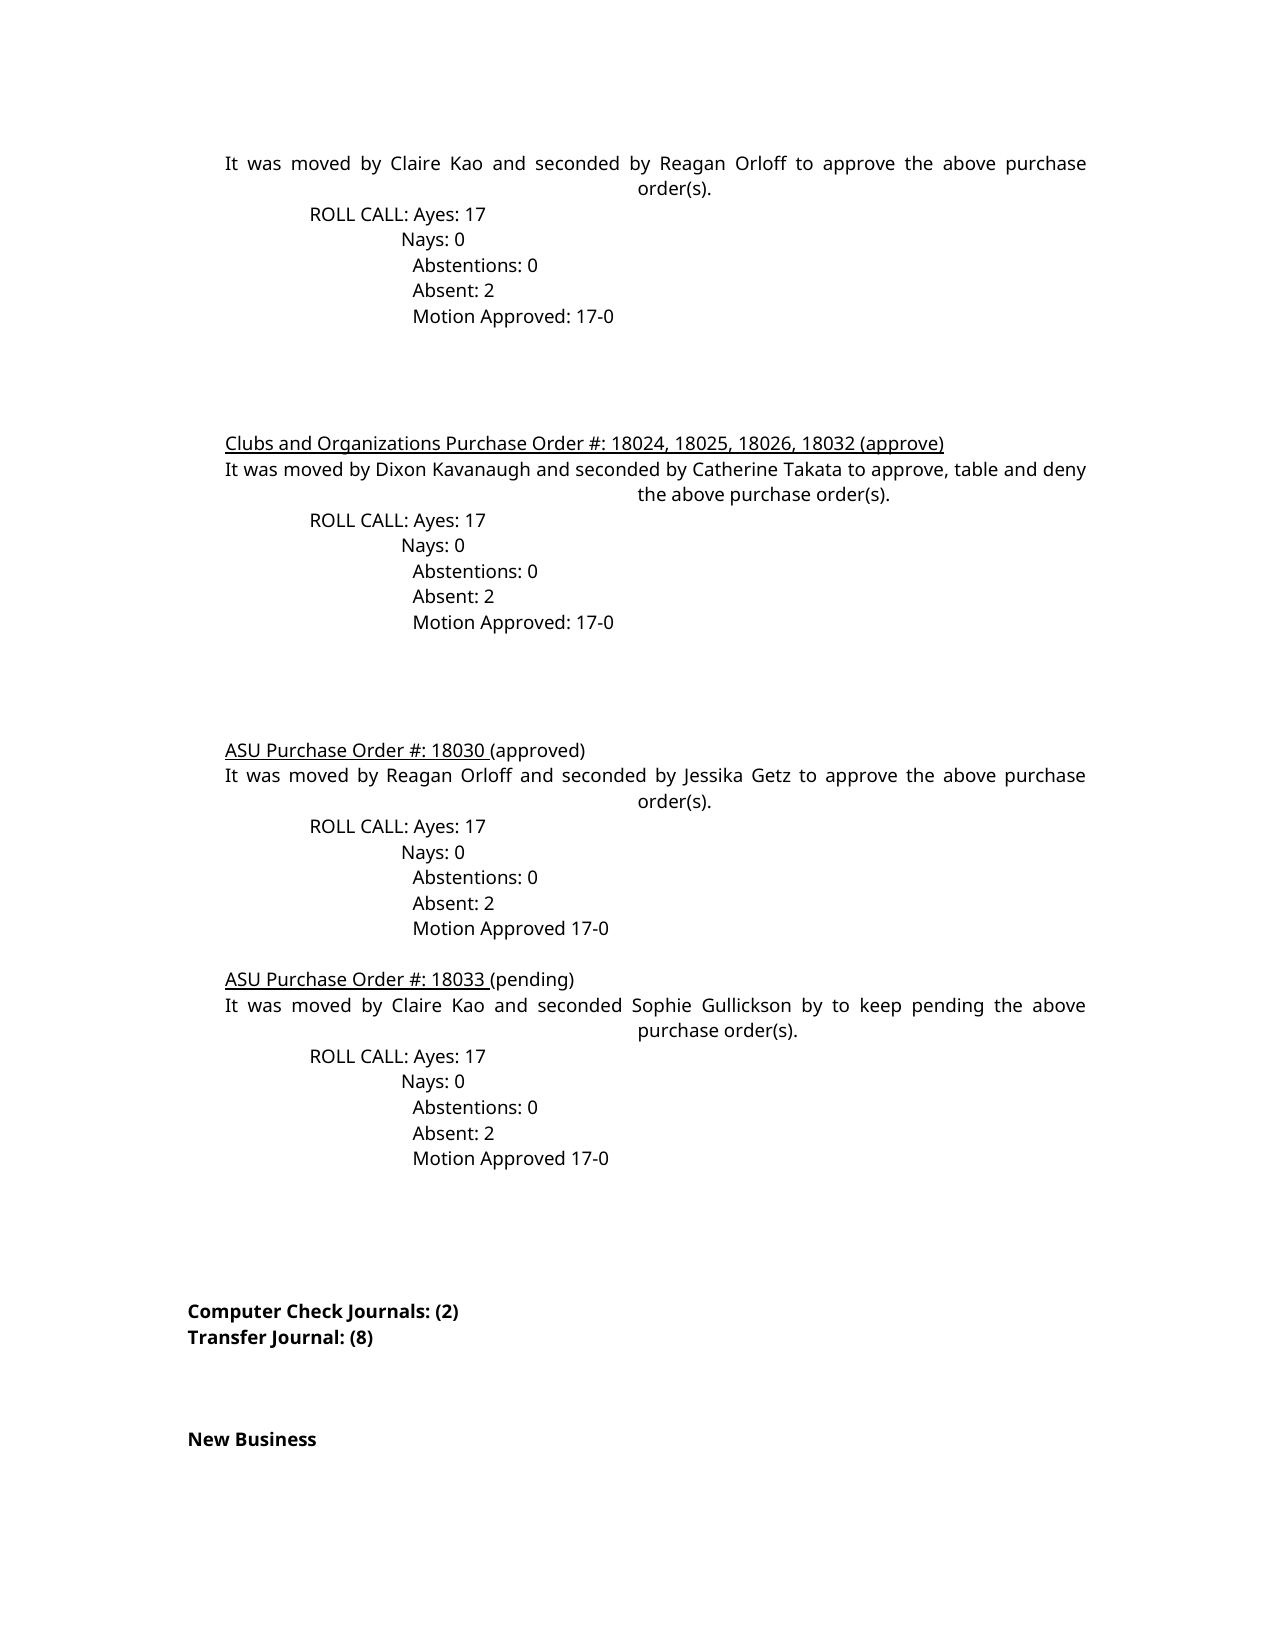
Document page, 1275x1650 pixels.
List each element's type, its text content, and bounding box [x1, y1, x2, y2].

text Abstentions: 0 [412, 1094, 1087, 1120]
text Absent: 2 [412, 278, 1087, 303]
text It was moved by Claire Kao and seconded by Reagan Orloff to approve the above purchase order(s). [225, 150, 1087, 201]
text Computer Check Journals: (2) [187, 1298, 1087, 1324]
text It was moved by Dixon Kavanaugh and seconded by Catherine Takata to approve, table and deny the above purchase order(s). [225, 456, 1087, 507]
text New Business [187, 1426, 1087, 1452]
text Transfer Journal: (8) [187, 1324, 1087, 1349]
text Abstentions: 0 [412, 864, 1087, 890]
text It was moved by Reagan Orloff and seconded by Jessika Getz to approve the above purchase order(s). [225, 762, 1087, 813]
text ROLL CALL: Ayes: 17 [309, 507, 1087, 533]
text Absent: 2 [412, 584, 1087, 609]
text Motion Approved: 17-0 [412, 609, 1087, 635]
text Clubs and Organizations Purchase Order #: 18024, 18025, 18026, 18032 (approve) [225, 431, 1087, 456]
text Nays: 0 [309, 533, 1087, 558]
text Nays: 0 [309, 227, 1087, 252]
text Nays: 0 [309, 839, 1087, 864]
text Motion Approved 17-0 [412, 1145, 1087, 1171]
text ROLL CALL: Ayes: 17 [309, 813, 1087, 839]
text Abstentions: 0 [412, 252, 1087, 278]
text Absent: 2 [412, 1120, 1087, 1145]
text Abstentions: 0 [412, 558, 1087, 584]
text Motion Approved 17-0 [412, 916, 1087, 941]
text Motion Approved: 17-0 [412, 303, 1087, 329]
text Nays: 0 [309, 1069, 1087, 1094]
text Absent: 2 [412, 890, 1087, 916]
text It was moved by Claire Kao and seconded Sophie Gullickson by to keep pending the above purchase order(s). [225, 992, 1087, 1043]
text ASU Purchase Order #: 18030 (approved) [225, 737, 1087, 762]
text ROLL CALL: Ayes: 17 [309, 201, 1087, 227]
text ASU Purchase Order #: 18033 (pending) [225, 967, 1087, 992]
text ROLL CALL: Ayes: 17 [309, 1043, 1087, 1069]
